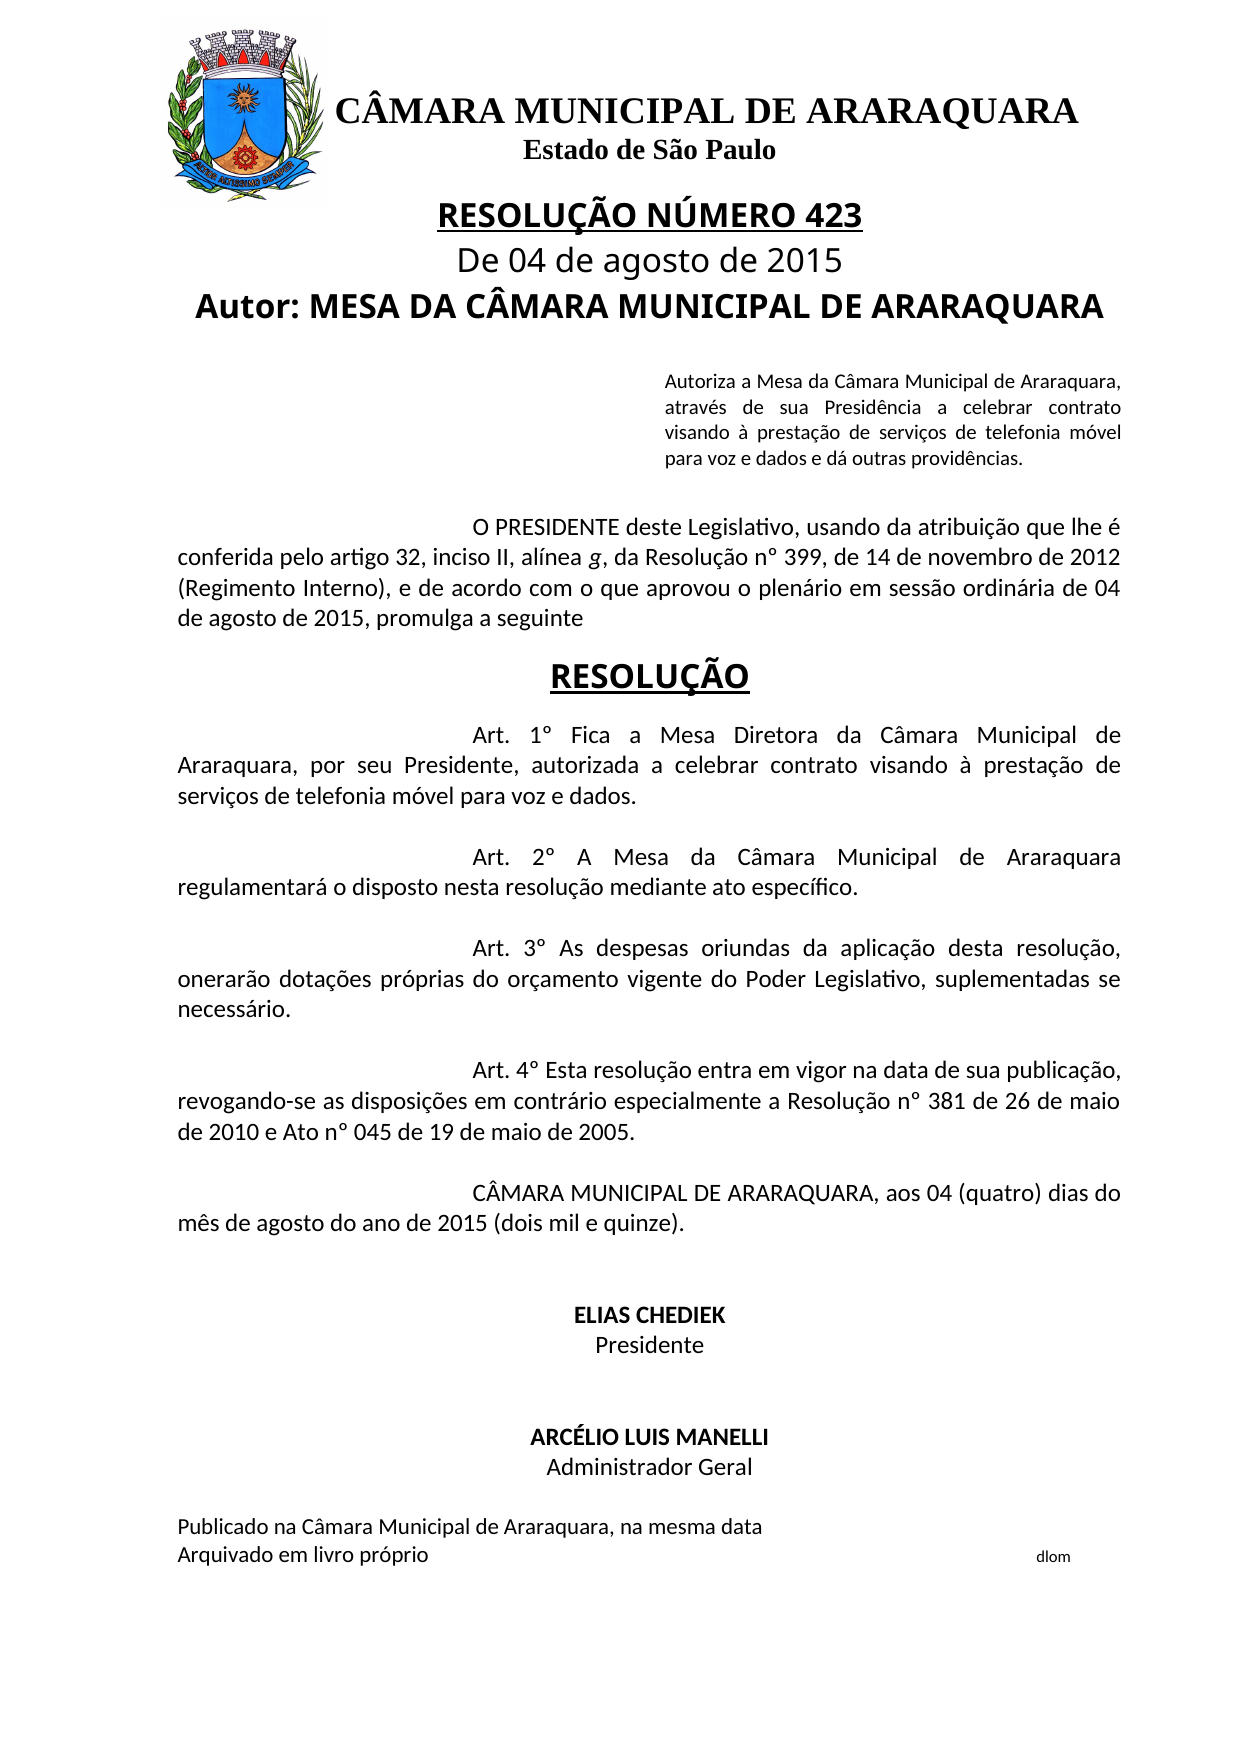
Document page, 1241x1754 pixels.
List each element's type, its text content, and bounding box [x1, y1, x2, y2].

text CÂMARA MUNICIPAL DE ARARAQUARA, aos 04 (quatro) dias do mês de agosto do ano de 2015 (dois mil e quinze). [177, 1177, 1122, 1238]
picture [162, 15, 330, 211]
text De 04 de agosto de 2015 [177, 237, 1122, 282]
text Art. 2º A Mesa da Câmara Municipal de Araraquara regulamentará o disposto nesta resolução mediante ato específico. [177, 841, 1122, 902]
text Estado de São Paulo [330, 132, 1122, 165]
text Presidente [177, 1329, 1122, 1360]
text Art. 3º As despesas oriundas da aplicação desta resolução, onerarão dotações próprias do orçamento vigente do Poder Legislativo, suplementadas se necessário. [177, 933, 1122, 1024]
text Publicado na Câmara Municipal de Araraquara, na mesma data [177, 1512, 1122, 1541]
text Art. 4º Esta resolução entra em vigor na data de sua publicação, revogando-se as disposições em contrário especialmente a Resolução nº 381 de 26 de maio de 2010 e Ato nº 045 de 19 de maio de 2005. [177, 1055, 1122, 1146]
text Art. 1º Fica a Mesa Diretora da Câmara Municipal de Araraquara, por seu Presidente, autorizada a celebrar contrato visando à prestação de serviços de telefonia móvel para voz e dados. [177, 719, 1122, 811]
text RESOLUÇÃO [177, 653, 1122, 699]
text Administrador Geral [177, 1451, 1122, 1482]
text Autor: MESA DA CÂMARA MUNICIPAL DE ARARAQUARA [177, 282, 1122, 328]
text ELIAS CHEDIEK [177, 1299, 1122, 1329]
text O PRESIDENTE deste Legislativo, usando da atribuição que lhe é conferida pelo artigo 32, inciso II, alínea g, da Resolução nº 399, de 14 de novembro de 2012 (Regimento Interno), e de acordo com o que aprovou o plenário em sessão ordinária de 04 de agosto de 2015, promulga a seguinte [177, 511, 1122, 633]
subtitle CÂMARA MUNICIPAL DE ARARAQUARA [330, 89, 1161, 132]
text ARCÉLIO LUIS MANELLI [177, 1421, 1122, 1451]
text RESOLUÇÃO NÚMERO 423 [177, 192, 1122, 237]
text Arquivado em livro próprio dlom [177, 1541, 1122, 1568]
text Autoriza a Mesa da Câmara Municipal de Araraquara, através de sua Presidência a celebrar contrato visando à prestação de serviços de telefonia móvel para voz e dados e dá outras providências. [664, 368, 1122, 470]
